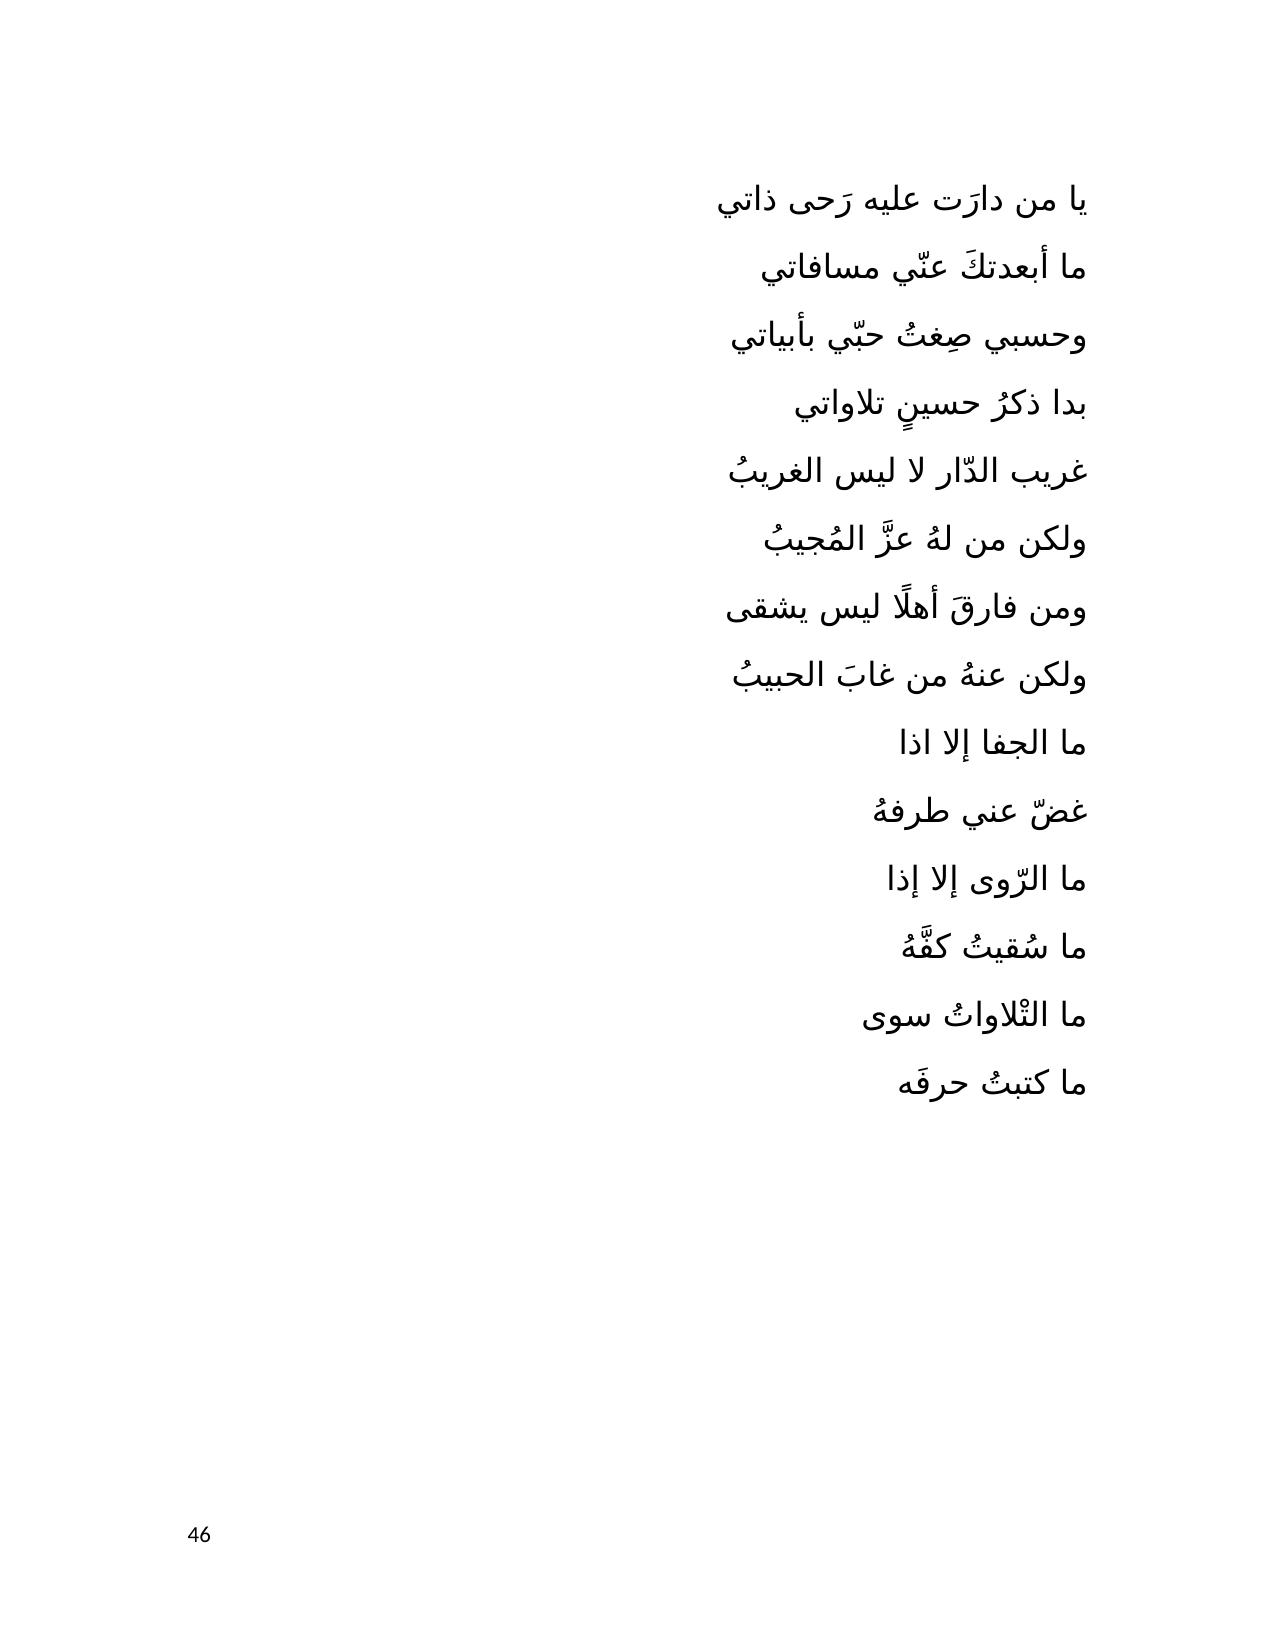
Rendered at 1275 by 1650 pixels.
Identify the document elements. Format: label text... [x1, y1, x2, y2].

text ومن فارقَ أهلًا ليس يشقى [187, 587, 1087, 626]
text ما أبعدتكَ عنّي مسافاتي [187, 247, 1087, 286]
text ما الجفا إلا اذا [187, 723, 1087, 762]
text بدا ذكرُ حسينٍ تلاواتي [187, 383, 1087, 422]
text وحسبي صِغتُ حبّي بأبياتي [187, 315, 1087, 354]
text ما سُقيتُ كفَّهُ [187, 927, 1087, 966]
text ما كتبتُ حرفَه [187, 1063, 1087, 1102]
text غضّ عني طرفهُ [187, 791, 1087, 830]
text غريب الدّار لا ليس الغريبُ [187, 451, 1087, 490]
text ولكن عنهُ من غابَ الحبيبُ [187, 655, 1087, 694]
text يا من دارَت عليه رَحى ذاتي [187, 179, 1087, 218]
text ما التْلاواتُ سوى [187, 995, 1087, 1034]
text ما الرّوى إلا إذا [187, 859, 1087, 898]
text ولكن من لهُ عزَّ المُجيبُ [187, 519, 1087, 558]
